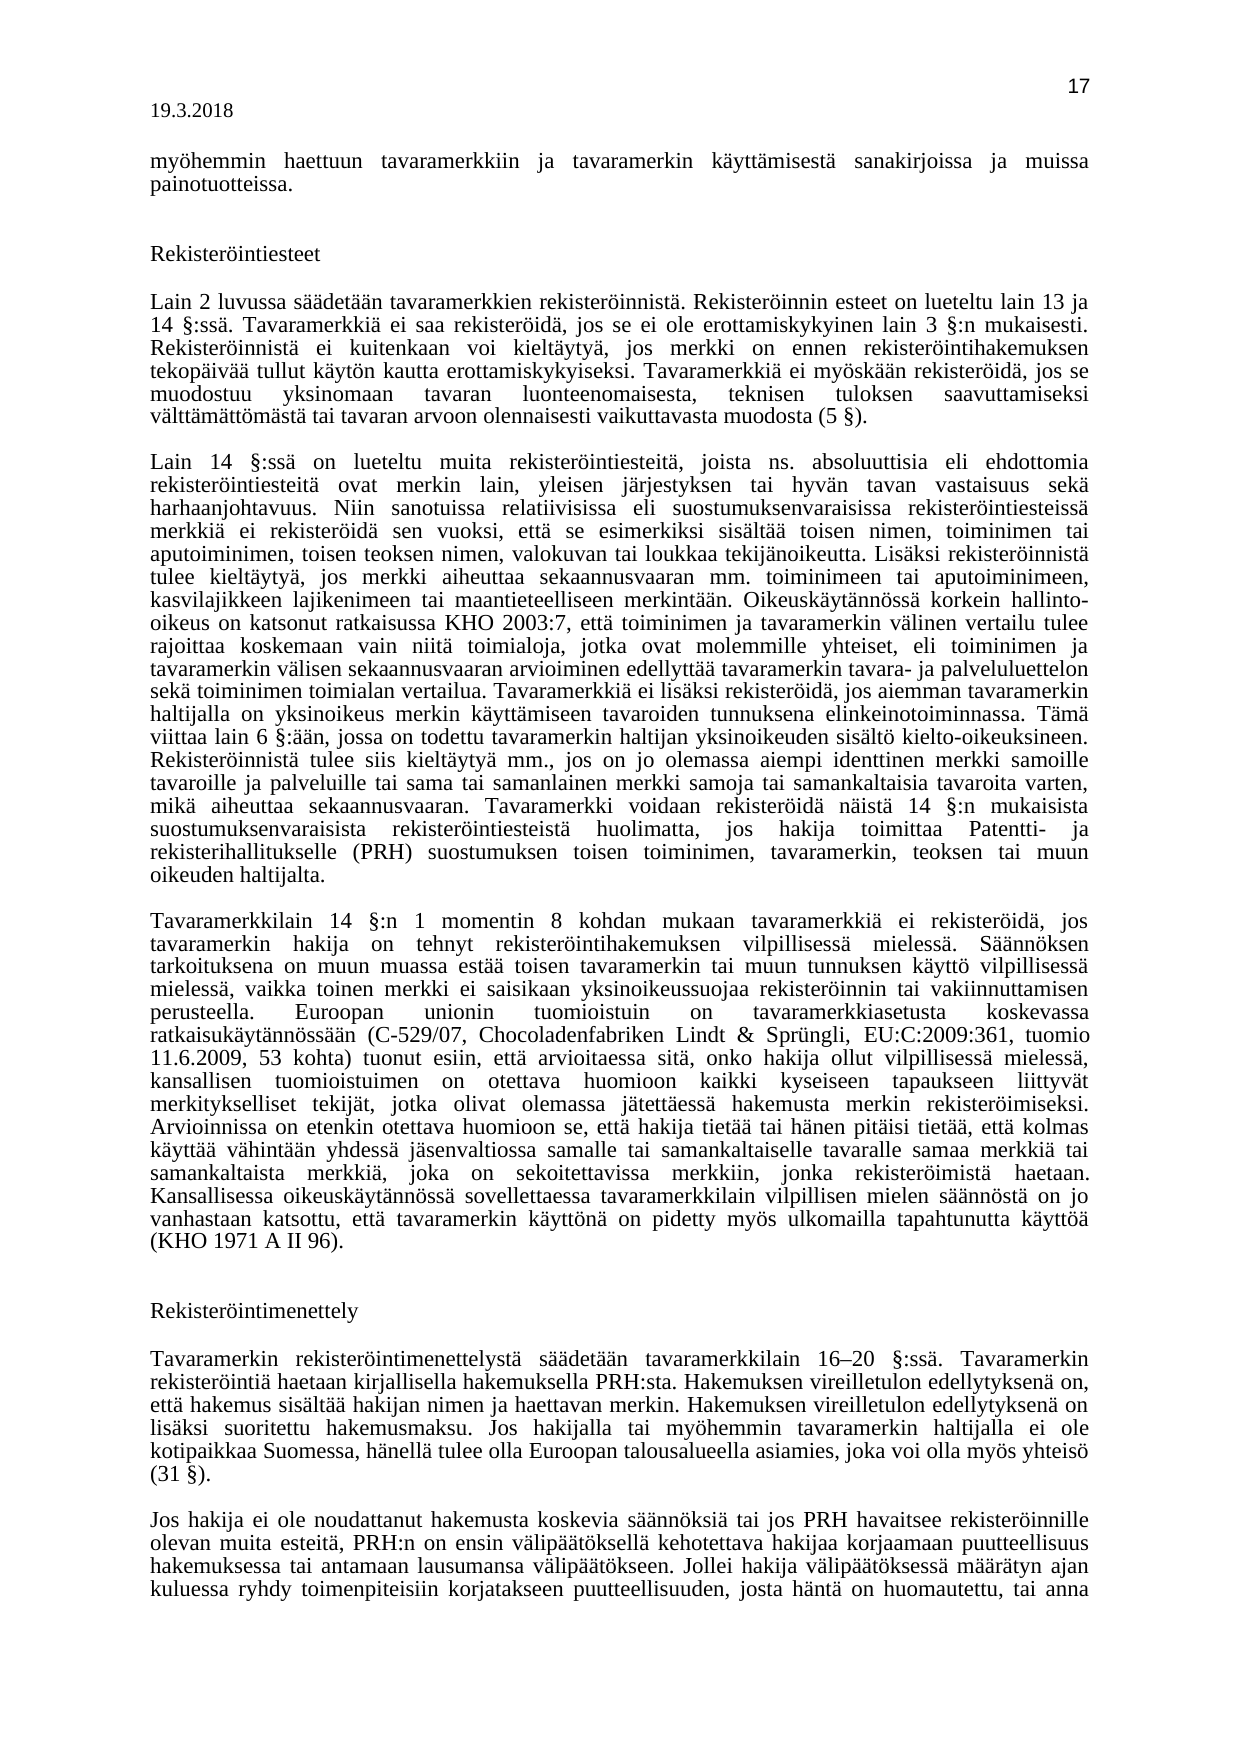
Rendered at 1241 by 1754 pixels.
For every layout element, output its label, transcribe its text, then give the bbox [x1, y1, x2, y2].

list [150, 1509, 1090, 1601]
subtitle Rekisteröintimenettely [150, 1297, 1090, 1323]
list Tavaramerkin rekisteröintimenettelystä säädetään tavaramerkkilain 16–20 §:ssä. Tavaramerkin rekisteröintiä haetaan kirjallisella hakemuksella PRH:sta. Hakemuksen vireilletulon edellytyksenä on, että hakemus sisältää hakijan nimen ja haettavan merkin. Hakemuksen vireilletulon edellytyksenä on lisäksi suoritettu hakemusmaksu. Jos hakijalla tai myöhemmin tavaramerkin haltijalla ei ole kotipaikkaa Suomessa, hänellä tulee olla Euroopan talousalueella asiamies, joka voi olla myös yhteisö (31 §). [150, 1348, 1090, 1486]
text Lain 14 §:ssä on lueteltu muita rekisteröintiesteitä, joista ns. absoluuttisia eli ehdottomia rekisteröintiesteitä ovat merkin lain, yleisen järjestyksen tai hyvän tavan vastaisuus sekä harhaanjohtavuus. Niin sanotuissa relatiivisissa eli suostumuksenvaraisissa rekisteröintiesteissä merkkiä ei rekisteröidä sen vuoksi, että se esimerkiksi sisältää toisen nimen, toiminimen tai aputoiminimen, toisen teoksen nimen, valokuvan tai loukkaa tekijänoikeutta. Lisäksi rekisteröinnistä tulee kieltäytyä, jos merkki aiheuttaa sekaannusvaaran mm. toiminimeen tai aputoiminimeen, kasvilajikkeen lajikenimeen tai maantieteelliseen merkintään. Oikeuskäytännössä korkein hallinto-oikeus on katsonut ratkaisussa KHO 2003:7, että toiminimen ja tavaramerkin välinen vertailu tulee rajoittaa koskemaan vain niitä toimialoja, jotka ovat molemmille yhteiset, eli toiminimen ja tavaramerkin välisen sekaannusvaaran arvioiminen edellyttää tavaramerkin tavara- ja palveluluettelon sekä toiminimen toimialan vertailua. Tavaramerkkiä ei lisäksi rekisteröidä, jos aiemman tavaramerkin haltijalla on yksinoikeus merkin käyttämiseen tavaroiden tunnuksena elinkeinotoiminnassa. Tämä viittaa lain 6 §:ään, jossa on todettu tavaramerkin haltijan yksinoikeuden sisältö kielto-oikeuksineen. Rekisteröinnistä tulee siis kieltäytyä mm., jos on jo olemassa aiempi identtinen merkki samoille tavaroille ja palveluille tai sama tai samanlainen merkki samoja tai samankaltaisia tavaroita varten, mikä aiheuttaa sekaannusvaaran. Tavaramerkki voidaan rekisteröidä näistä 14 §:n mukaisista suostumuksenvaraisista rekisteröintiesteistä huolimatta, jos hakija toimittaa Patentti- ja rekisterihallitukselle (PRH) suostumuksen toisen toiminimen, tavaramerkin, teoksen tai muun oikeuden haltijalta. [150, 451, 1090, 887]
subtitle Rekisteröintiesteet [150, 239, 1090, 266]
text Tavaramerkkilain 14 §:n 1 momentin 8 kohdan mukaan tavaramerkkiä ei rekisteröidä, jos tavaramerkin hakija on tehnyt rekisteröintihakemuksen vilpillisessä mielessä. Säännöksen tarkoituksena on muun muassa estää toisen tavaramerkin tai muun tunnuksen käyttö vilpillisessä mielessä, vaikka toinen merkki ei saisikaan yksinoikeussuojaa rekisteröinnin tai vakiinnuttamisen perusteella. Euroopan unionin tuomioistuin on tavaramerkkiasetusta koskevassa ratkaisukäytännössään (C-529/07, Chocoladenfabriken Lindt & Sprüngli, EU:C:2009:361, tuomio 11.6.2009, 53 kohta) tuonut esiin, että arvioitaessa sitä, onko hakija ollut vilpillisessä mielessä, kansallisen tuomioistuimen on otettava huomioon kaikki kyseiseen tapaukseen liittyvät merkitykselliset tekijät, jotka olivat olemassa jätettäessä hakemusta merkin rekisteröimiseksi. Arvioinnissa on etenkin otettava huomioon se, että hakija tietää tai hänen pitäisi tietää, että kolmas käyttää vähintään yhdessä jäsenvaltiossa samalle tai samankaltaiselle tavaralle samaa merkkiä tai samankaltaista merkkiä, joka on sekoitettavissa merkkiin, jonka rekisteröimistä haetaan. Kansallisessa oikeuskäytännössä sovellettaessa tavaramerkkilain vilpillisen mielen säännöstä on jo vanhastaan katsottu, että tavaramerkin käyttönä on pidetty myös ulkomailla tapahtunutta käyttöä (KHO 1971 A II 96). [150, 910, 1090, 1253]
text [150, 150, 1090, 196]
text Lain 2 luvussa säädetään tavaramerkkien rekisteröinnistä. Rekisteröinnin esteet on lueteltu lain 13 ja 14 §:ssä. Tavaramerkkiä ei saa rekisteröidä, jos se ei ole erottamiskykyinen lain 3 §:n mukaisesti. Rekisteröinnistä ei kuitenkaan voi kieltäytyä, jos merkki on ennen rekisteröintihakemuksen tekopäivää tullut käytön kautta erottamiskykyiseksi. Tavaramerkkiä ei myöskään rekisteröidä, jos se muodostuu yksinomaan tavaran luonteenomaisesta, teknisen tuloksen saavuttamiseksi välttämättömästä tai tavaran arvoon olennaisesti vaikuttavasta muodosta (5 §). [150, 291, 1090, 428]
